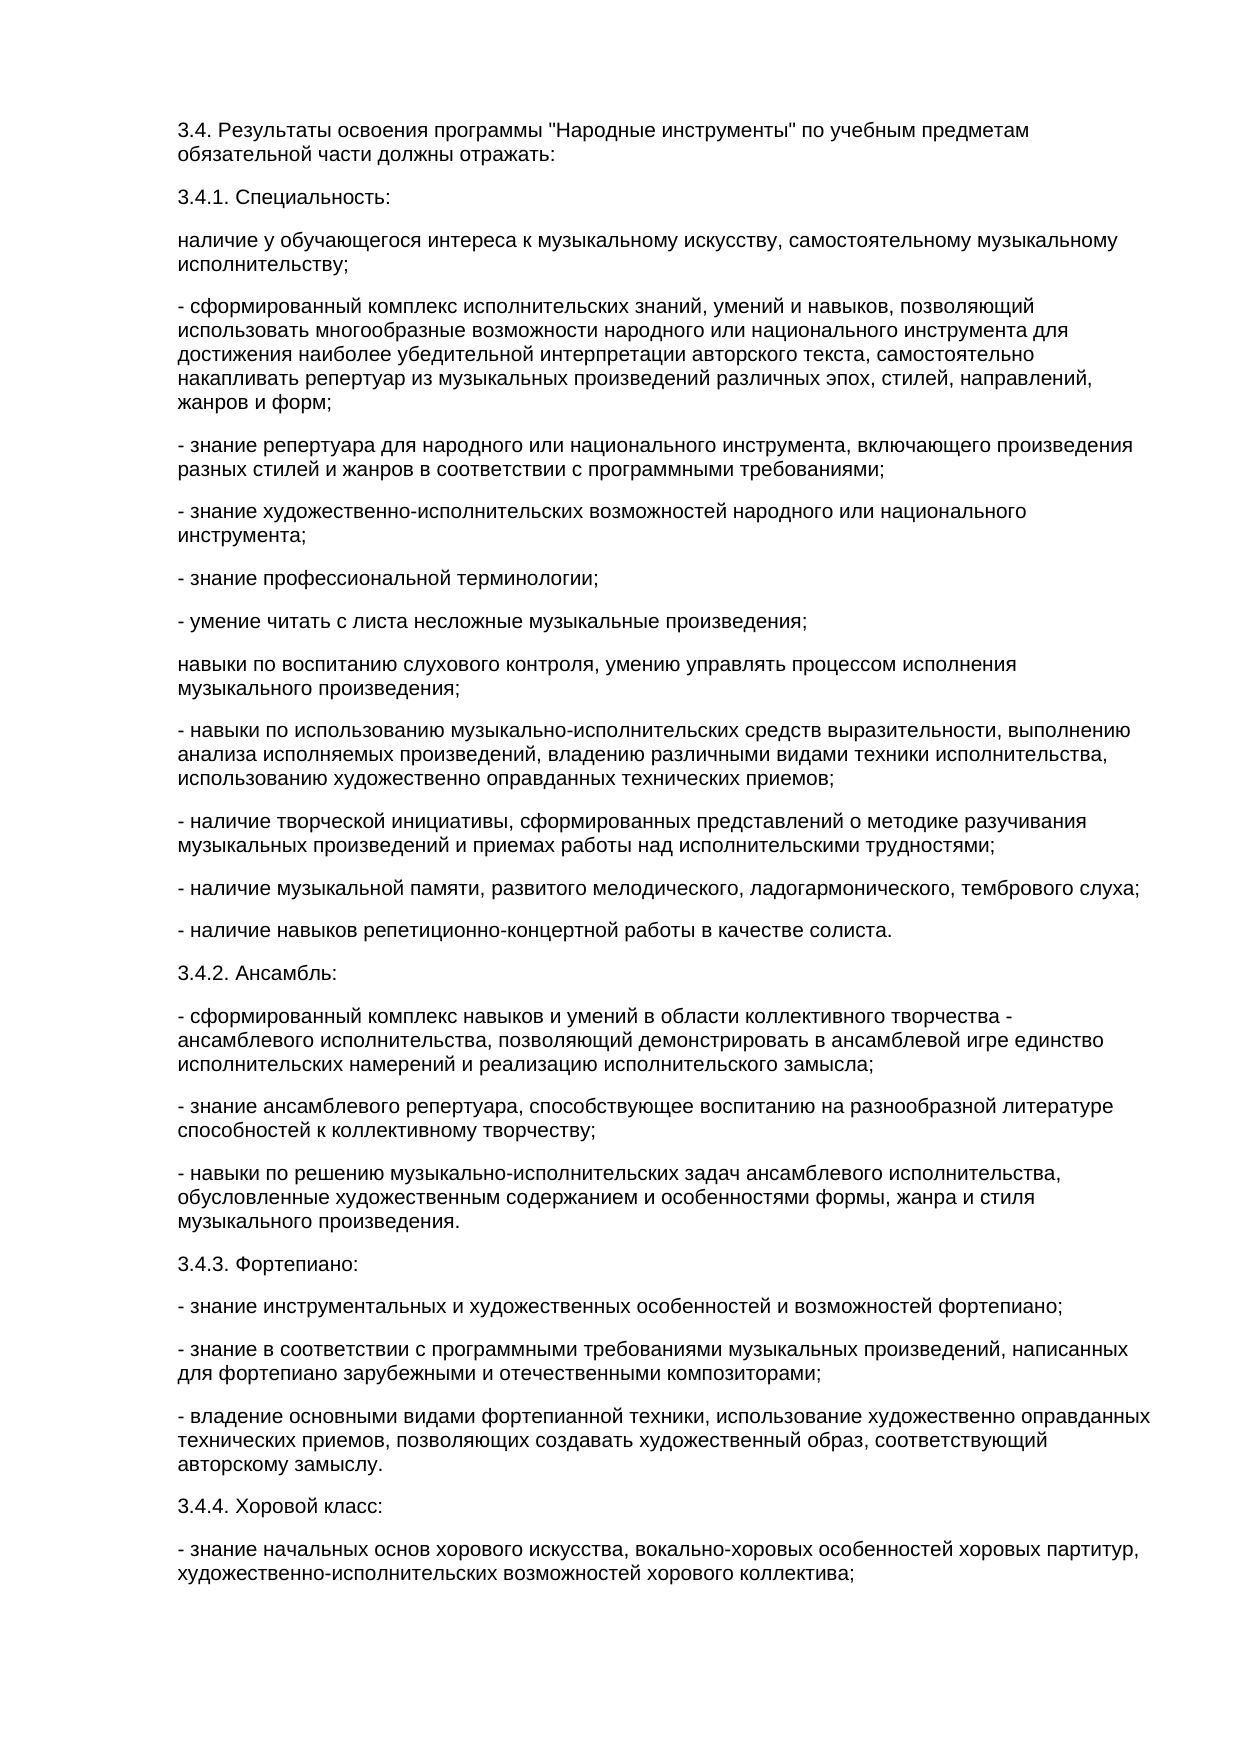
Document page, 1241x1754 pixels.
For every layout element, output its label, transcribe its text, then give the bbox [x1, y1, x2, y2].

text - сформированный комплекс исполнительских знаний, умений и навыков, позволяющий использовать многообразные возможности народного или национального инструмента для достижения наиболее убедительной интерпретации авторского текста, самостоятельно накапливать репертуар из музыкальных произведений различных эпох, стилей, направлений, жанров и форм; [177, 294, 1152, 414]
text - владение основными видами фортепианной техники, использование художественно оправданных технических приемов, позволяющих создавать художественный образ, соответствующий авторскому замыслу. [177, 1403, 1152, 1475]
text - знание профессиональной терминологии; [177, 566, 1152, 590]
text 3.4.2. Ансамбль: [177, 961, 1152, 985]
text - навыки по использованию музыкально-исполнительских средств выразительности, выполнению анализа исполняемых произведений, владению различными видами техники исполнительства, использованию художественно оправданных технических приемов; [177, 718, 1152, 790]
text 3.4.3. Фортепиано: [177, 1251, 1152, 1275]
text 3.4.4. Хоровой класс: [177, 1494, 1152, 1518]
text навыки по воспитанию слухового контроля, умению управлять процессом исполнения музыкального произведения; [177, 651, 1152, 699]
text - знание инструментальных и художественных особенностей и возможностей фортепиано; [177, 1294, 1152, 1318]
text наличие у обучающегося интереса к музыкальному искусству, самостоятельному музыкальному исполнительству; [177, 227, 1152, 275]
text 3.4. Результаты освоения программы "Народные инструменты" по учебным предметам обязательной части должны отражать: [177, 118, 1152, 166]
text - знание ансамблевого репертуара, способствующее воспитанию на разнообразной литературе способностей к коллективному творчеству; [177, 1094, 1152, 1142]
text 3.4.1. Специальность: [177, 185, 1152, 209]
text - сформированный комплекс навыков и умений в области коллективного творчества - ансамблевого исполнительства, позволяющий демонстрировать в ансамблевой игре единство исполнительских намерений и реализацию исполнительского замысла; [177, 1003, 1152, 1075]
text - знание начальных основ хорового искусства, вокально-хоровых особенностей хоровых партитур, художественно-исполнительских возможностей хорового коллектива; [177, 1537, 1152, 1585]
text - знание в соответствии с программными требованиями музыкальных произведений, написанных для фортепиано зарубежными и отечественными композиторами; [177, 1337, 1152, 1385]
text - знание репертуара для народного или национального инструмента, включающего произведения разных стилей и жанров в соответствии с программными требованиями; [177, 433, 1152, 481]
text - знание художественно-исполнительских возможностей народного или национального инструмента; [177, 499, 1152, 547]
text - наличие навыков репетиционно-концертной работы в качестве солиста. [177, 918, 1152, 942]
text - навыки по решению музыкально-исполнительских задач ансамблевого исполнительства, обусловленные художественным содержанием и особенностями формы, жанра и стиля музыкального произведения. [177, 1161, 1152, 1233]
text - наличие музыкальной памяти, развитого мелодического, ладогармонического, тембрового слуха; [177, 875, 1152, 899]
text - умение читать с листа несложные музыкальные произведения; [177, 609, 1152, 633]
text - наличие творческой инициативы, сформированных представлений о методике разучивания музыкальных произведений и приемах работы над исполнительскими трудностями; [177, 809, 1152, 857]
